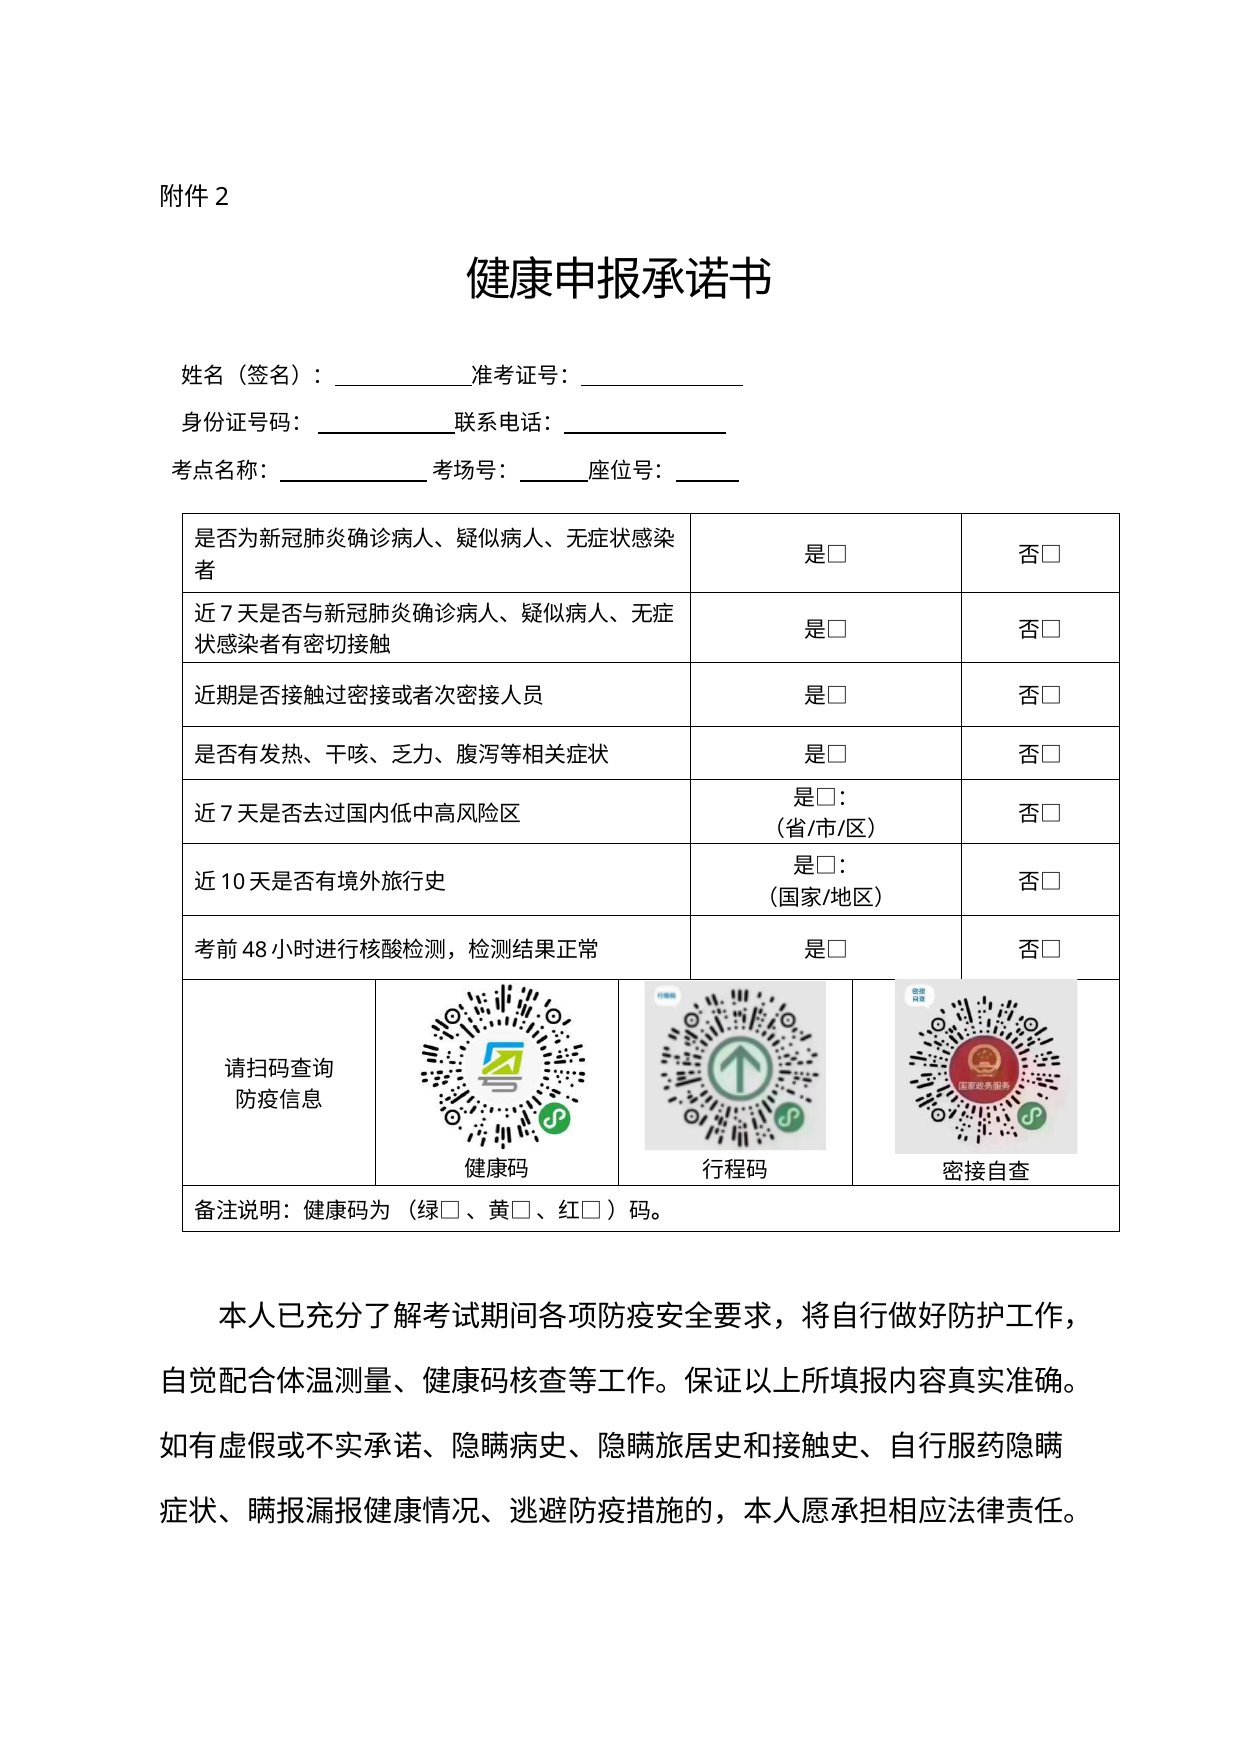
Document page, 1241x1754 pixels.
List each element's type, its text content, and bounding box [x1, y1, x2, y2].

table_cell 密接自查 [853, 980, 1119, 1185]
table_cell 健康码 [376, 980, 618, 1185]
text 附件2 [159, 162, 1081, 227]
table_cell 近7天是否与新冠肺炎确诊病人、疑似病人、无症状感染者有密切接触 [183, 593, 690, 662]
text 健康申报承诺书 [159, 227, 1081, 324]
text 本人已充分了解考试期间各项防疫安全要求，将自行做好防护工作，自觉配合体温测量、健康码核查等工作。保证以上所填报内容真实准确。如有虚假或不实承诺、隐瞒病史、隐瞒旅居史和接触史、自行服药隐瞒症状、瞒报漏报健康情况、逃避防疫措施的，本人愿承担相应法律责任。 [159, 1281, 1081, 1541]
table_cell 是否有发热、干咳、乏力、腹泻等相关症状 [183, 727, 690, 779]
table_cell 是□ [691, 663, 961, 726]
table_cell 否□ [962, 663, 1119, 726]
table_header 是否为新冠肺炎确诊病人、疑似病人、无症状感染者 [183, 514, 690, 592]
picture [894, 979, 1078, 1154]
text 考点名称： 考场号： 座位号： [159, 453, 1081, 485]
table_header 否□ [962, 514, 1119, 592]
table_cell 行程码 [619, 980, 852, 1185]
table_cell 近10天是否有境外旅行史 [183, 844, 690, 915]
table_cell 是□： （省/市/区） [691, 780, 961, 843]
table_cell 近7天是否去过国内低中高风险区 [183, 780, 690, 843]
table_cell 考前48小时进行核酸检测，检测结果正常 [183, 916, 690, 979]
table_cell 否□ [962, 593, 1119, 662]
table_cell 是□ [691, 916, 961, 979]
table_header 是□ [691, 514, 961, 592]
table_cell 近期是否接触过密接或者次密接人员 [183, 663, 690, 726]
table_cell 备注说明：健康码为 （绿□ 、黄□ 、红□ ）码。 [183, 1186, 1119, 1231]
table_cell 是□： （国家/地区） [691, 844, 961, 915]
table_cell 否□ [962, 780, 1119, 843]
picture [406, 982, 587, 1151]
table_cell 否□ [962, 916, 1119, 979]
text 身份证号码： 联系电话： [159, 405, 1081, 437]
table_cell 否□ [962, 844, 1119, 915]
picture [644, 981, 826, 1152]
table_cell 是□ [691, 593, 961, 662]
text 姓名（签名）： 准考证号： [159, 358, 1081, 389]
table_cell 否□ [962, 727, 1119, 779]
table_cell 是□ [691, 727, 961, 779]
table_cell 请扫码查询 防疫信息 [183, 980, 375, 1185]
